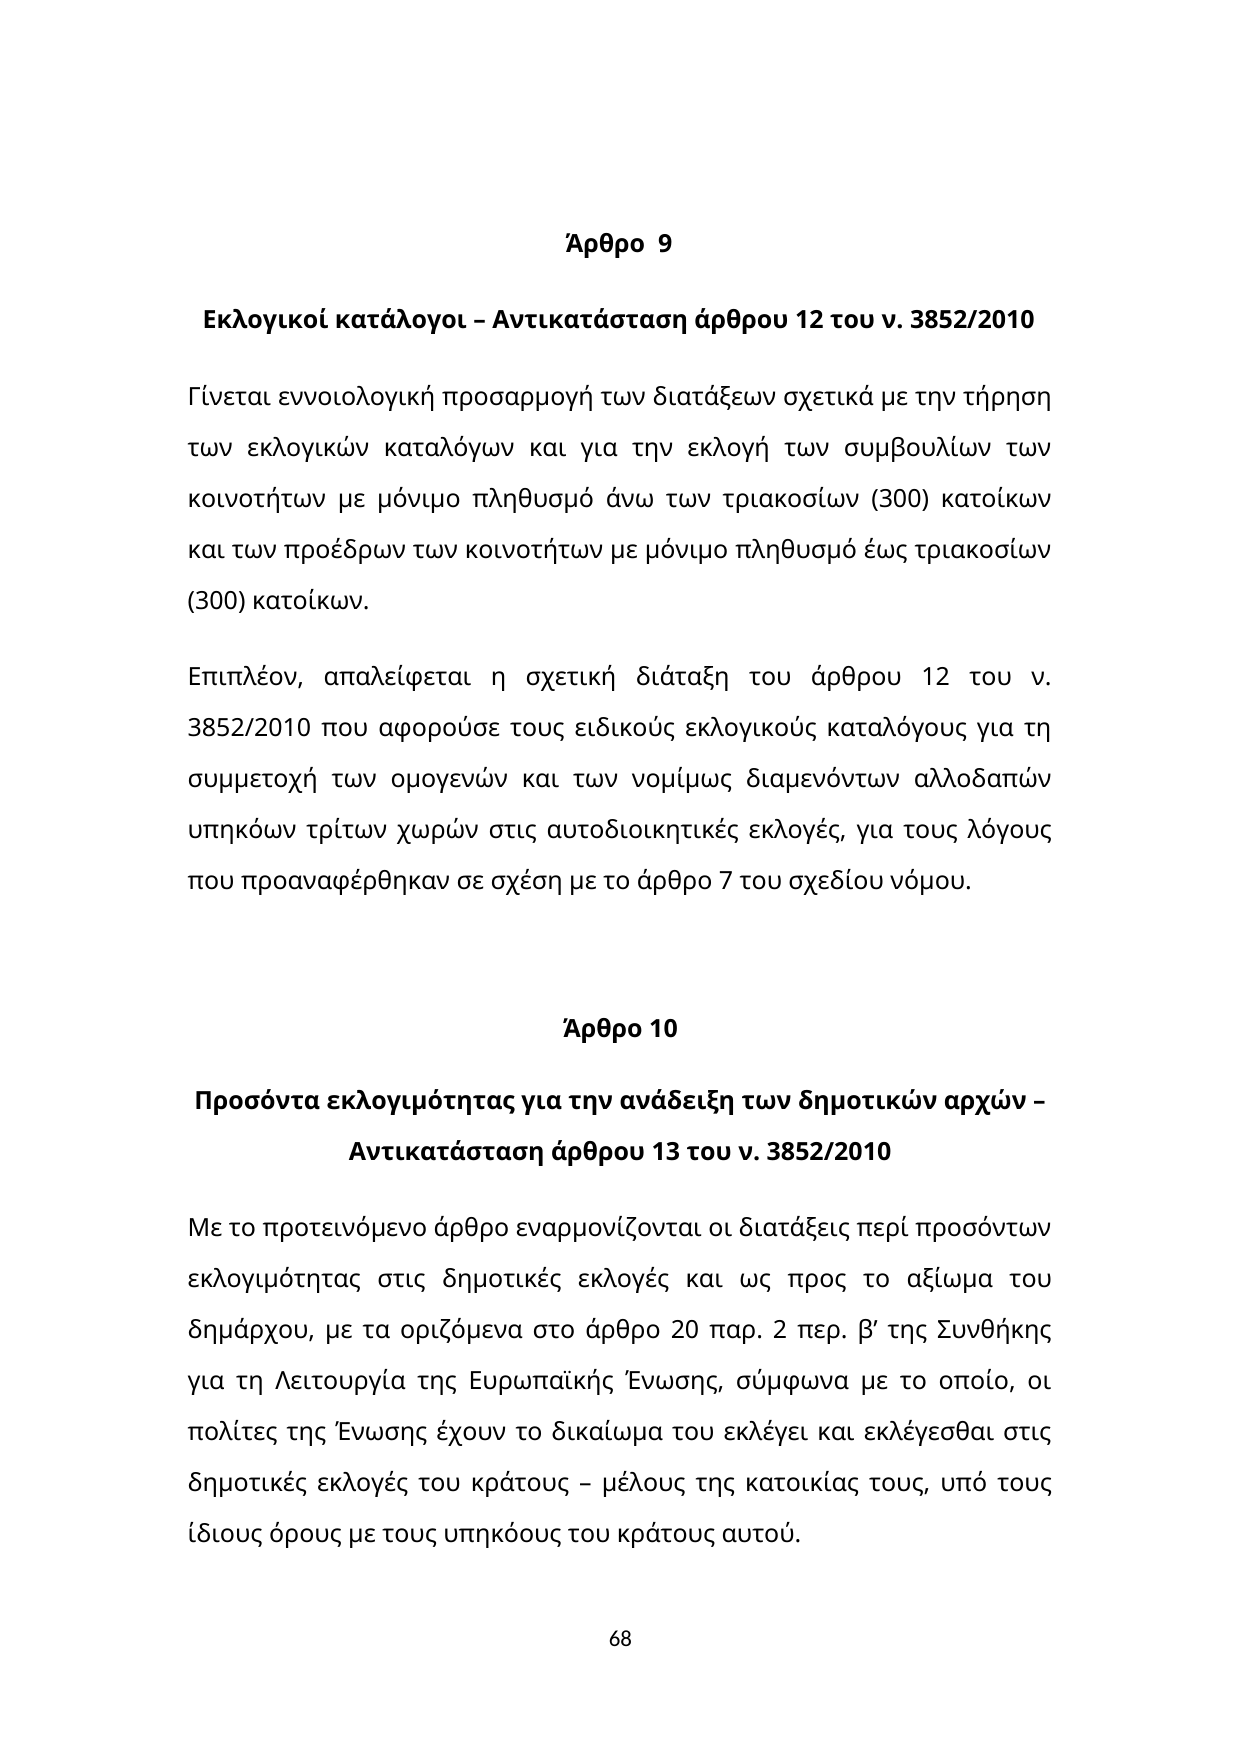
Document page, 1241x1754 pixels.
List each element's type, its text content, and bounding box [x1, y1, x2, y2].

text Εκλογικοί κατάλογοι – Αντικατάσταση άρθρου 12 του ν. 3852/2010 [187, 302, 1050, 336]
text Γίνεται εννοιολογική προσαρμογή των διατάξεων σχετικά με την τήρηση των εκλογικών καταλόγων και για την εκλογή των συμβουλίων των κοινοτήτων με μόνιμο πληθυσμό άνω των τριακοσίων (300) κατοίκων και των προέδρων των κοινοτήτων με μόνιμο πληθυσμό έως τριακοσίων (300) κατοίκων. [187, 378, 1053, 616]
text Επιπλέον, απαλείφεται η σχετική διάταξη του άρθρου 12 του ν. 3852/2010 που αφορούσε τους ειδικούς εκλογικούς καταλόγους για τη συμμετοχή των ομογενών και των νομίμως διαμενόντων αλλοδαπών υπηκόων τρίτων χωρών στις αυτοδιοικητικές εκλογές, για τους λόγους που προαναφέρθηκαν σε σχέση με το άρθρο 7 του σχεδίου νόμου. [187, 658, 1053, 897]
text Άρθρο 10 [187, 1010, 1053, 1044]
text Προσόντα εκλογιμότητας για την ανάδειξη των δημοτικών αρχών – Αντικατάσταση άρθρου 13 του ν. 3852/2010 [187, 1082, 1053, 1167]
text Άρθρο 9 [187, 226, 1050, 260]
text Με το προτεινόμενο άρθρο εναρμονίζονται οι διατάξεις περί προσόντων εκλογιμότητας στις δημοτικές εκλογές και ως προς το αξίωμα του δημάρχου, με τα οριζόμενα στο άρθρο 20 παρ. 2 περ. β’ της Συνθήκης για τη Λειτουργία της Ευρωπαϊκής Ένωσης, σύμφωνα με το οποίο, οι πολίτες της Ένωσης έχουν το δικαίωμα του εκλέγει και εκλέγεσθαι στις δημοτικές εκλογές του κράτους – μέλους της κατοικίας τους, υπό τους ίδιους όρους με τους υπηκόους του κράτους αυτού. [187, 1209, 1053, 1550]
